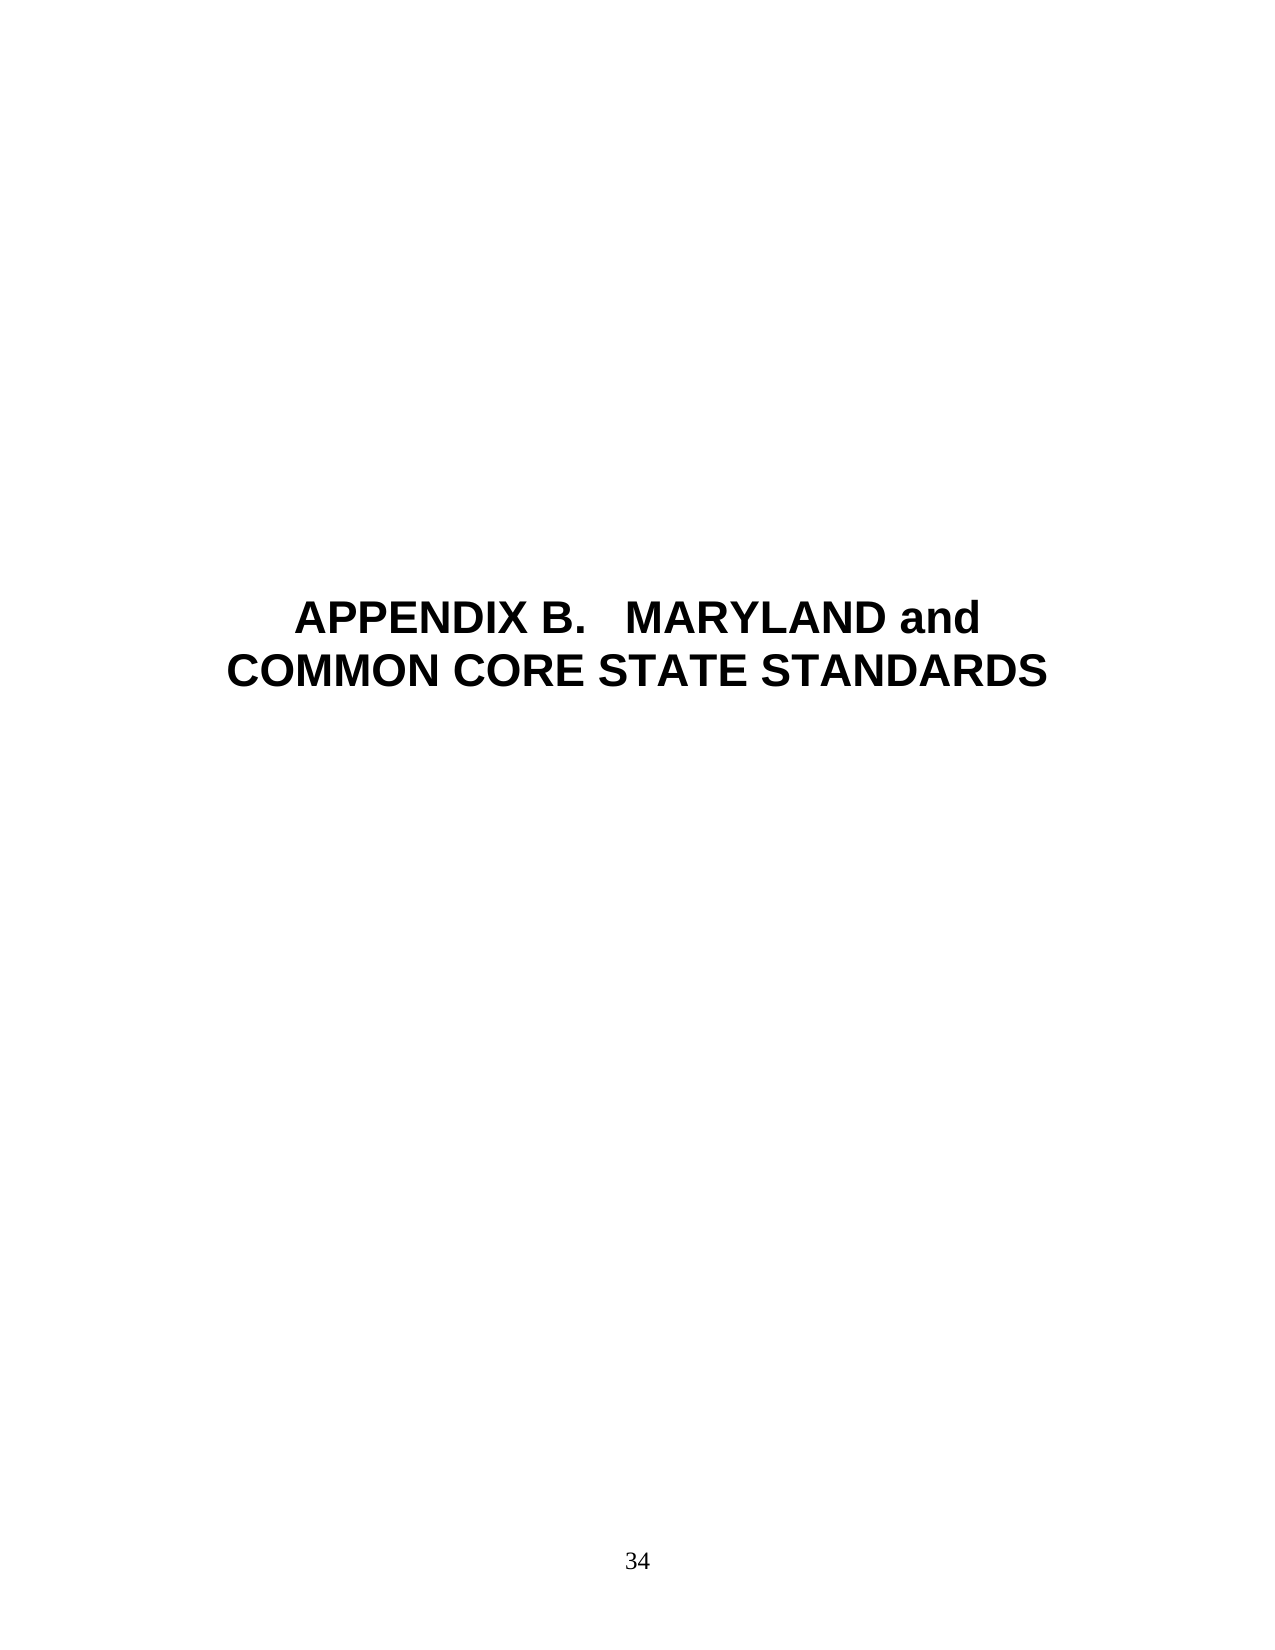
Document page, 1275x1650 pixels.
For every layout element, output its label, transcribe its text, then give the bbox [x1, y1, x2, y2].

text APPENDIX B. MARYLAND and [150, 591, 1125, 643]
text COMMON CORE STATE STANDARDS [150, 643, 1125, 696]
